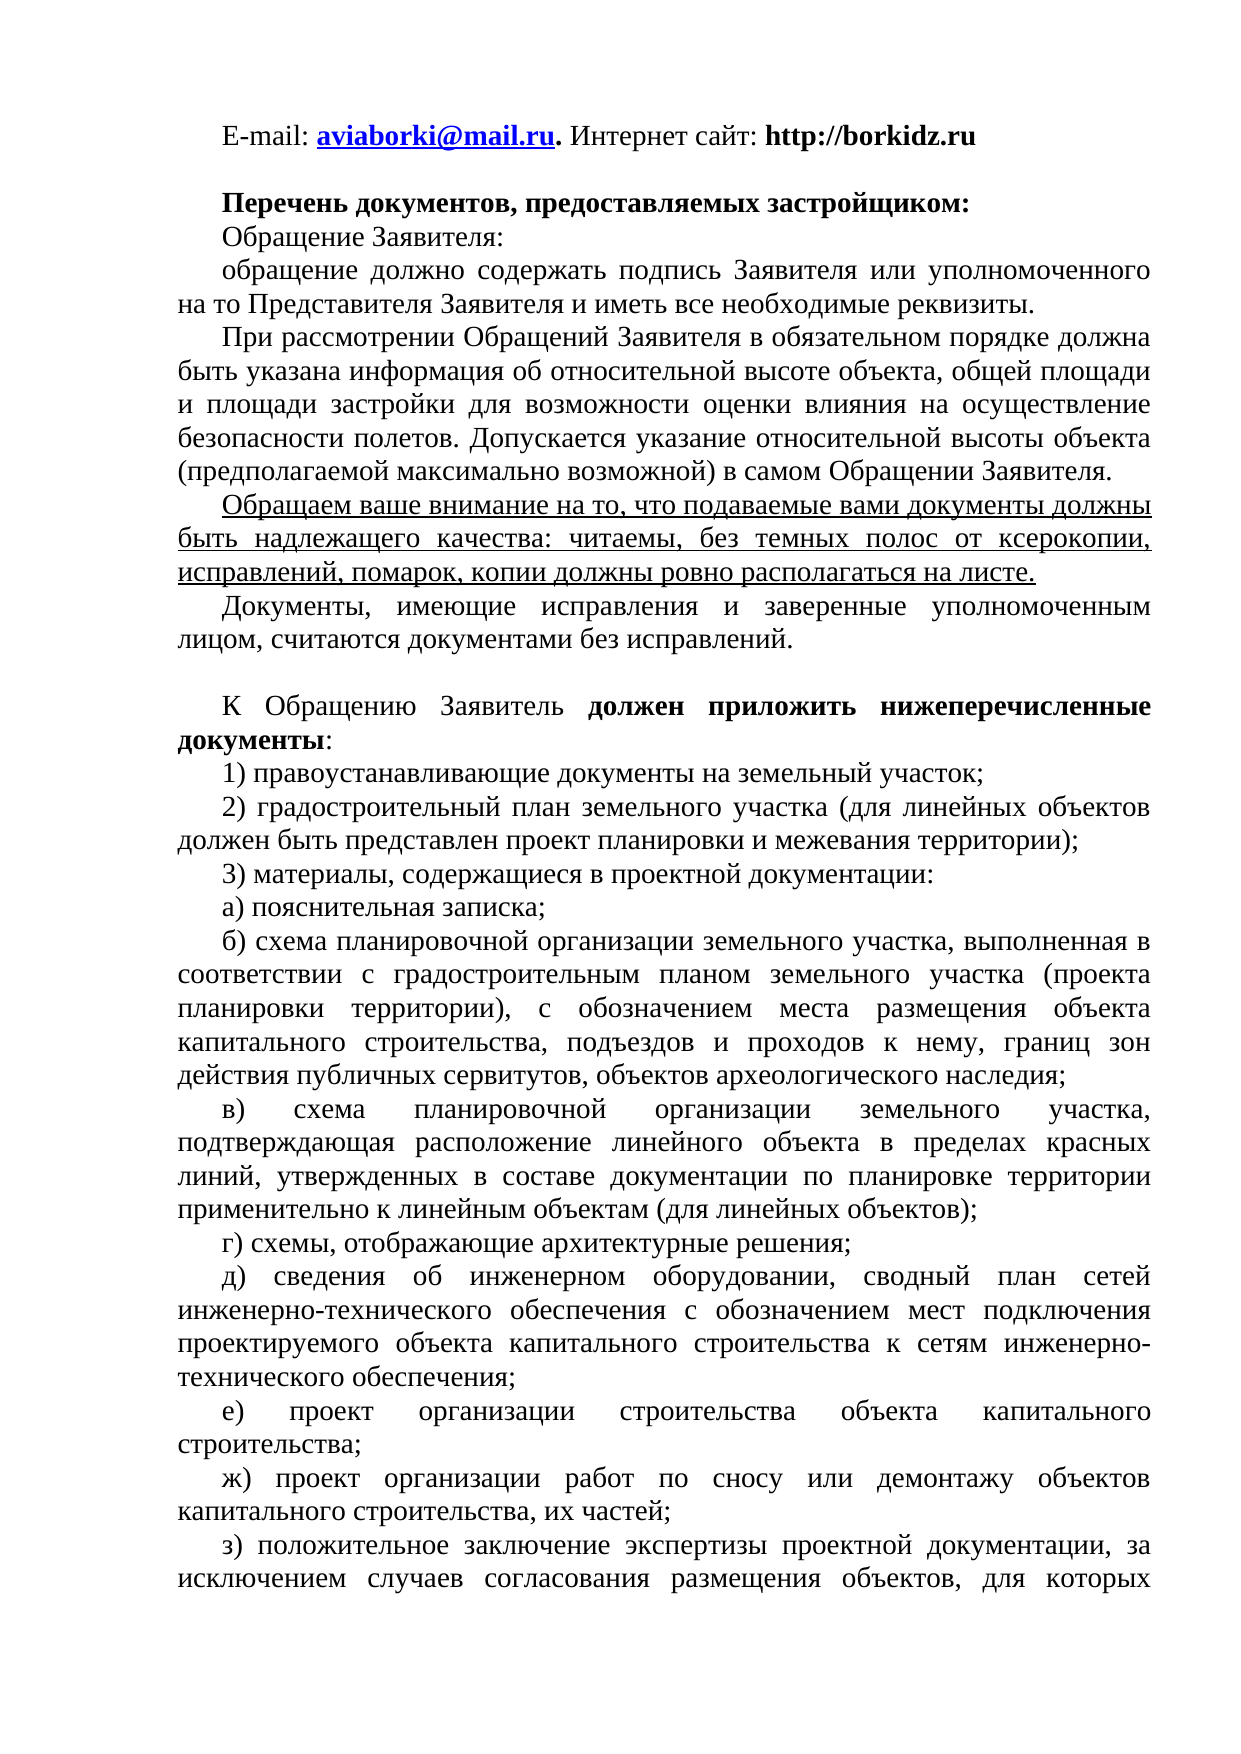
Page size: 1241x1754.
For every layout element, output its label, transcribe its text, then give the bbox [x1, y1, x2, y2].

text 1) правоустанавливающие документы на земельный участок; [177, 755, 1152, 789]
text г) схемы, отображающие архитектурные решения; [177, 1225, 1152, 1258]
text ж) проект организации работ по сносу или демонтажу объектов капитального строительства, их частей; [177, 1460, 1152, 1527]
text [177, 1527, 1152, 1594]
text обращение должно содержать подпись Заявителя или уполномоченного на то Представителя Заявителя и иметь все необходимые реквизиты. [177, 252, 1152, 319]
text Документы, имеющие исправления и заверенные уполномоченным лицом, считаются документами без исправлений. [177, 588, 1152, 655]
text E-mail: aviaborki@mail.ru. Интернет сайт: http://borkidz.ru [177, 118, 1152, 152]
text а) пояснительная записка; [177, 889, 1152, 923]
text 3) материалы, содержащиеся в проектной документации: [177, 856, 1152, 889]
text Перечень документов, предоставляемых застройщиком: [177, 185, 1152, 219]
text Обращение Заявителя: [177, 219, 1152, 252]
text Обращаем ваше внимание на то, что подаваемые вами документы должны быть надлежащего качества: читаемы, без темных полос от ксерокопии, исправлений, помарок, копии должны ровно располагаться на листе. [177, 487, 1152, 550]
text К Обращению Заявитель должен приложить нижеперечисленные документы: [177, 688, 1152, 755]
text 2) градостроительный план земельного участка (для линейных объектов должен быть представлен проект планировки и межевания территории); [177, 789, 1152, 856]
text д) сведения об инженерном оборудовании, сводный план сетей инженерно-технического обеспечения с обозначением мест подключения проектируемого объекта капитального строительства к сетям инженерно-технического обеспечения; [177, 1258, 1152, 1393]
text При рассмотрении Обращений Заявителя в обязательном порядке должна быть указана информация об относительной высоте объекта, общей площади и площади застройки для возможности оценки влияния на осуществление безопасности полетов. Допускается указание относительной высоты объекта (предполагаемой максимально возможной) в самом Обращении Заявителя. [177, 319, 1152, 487]
text в) схема планировочной организации земельного участка, подтверждающая расположение линейного объекта в пределах красных линий, утвержденных в составе документации по планировке территории применительно к линейным объектам (для линейных объектов); [177, 1091, 1152, 1225]
text е) проект организации строительства объекта капитального строительства; [177, 1393, 1152, 1460]
text Обращаем ваше внимание на то, что подаваемые вами документы должны быть надлежащего качества: читаемы, без темных полос от ксерокопии, исправлений, помарок, копии должны ровно располагаться на листе. [177, 551, 1152, 588]
text б) схема планировочной организации земельного участка, выполненная в соответствии с градостроительным планом земельного участка (проекта планировки территории), с обозначением места размещения объекта капитального строительства, подъездов и проходов к нему, границ зон действия публичных сервитутов, объектов археологического наследия; [177, 923, 1152, 1091]
